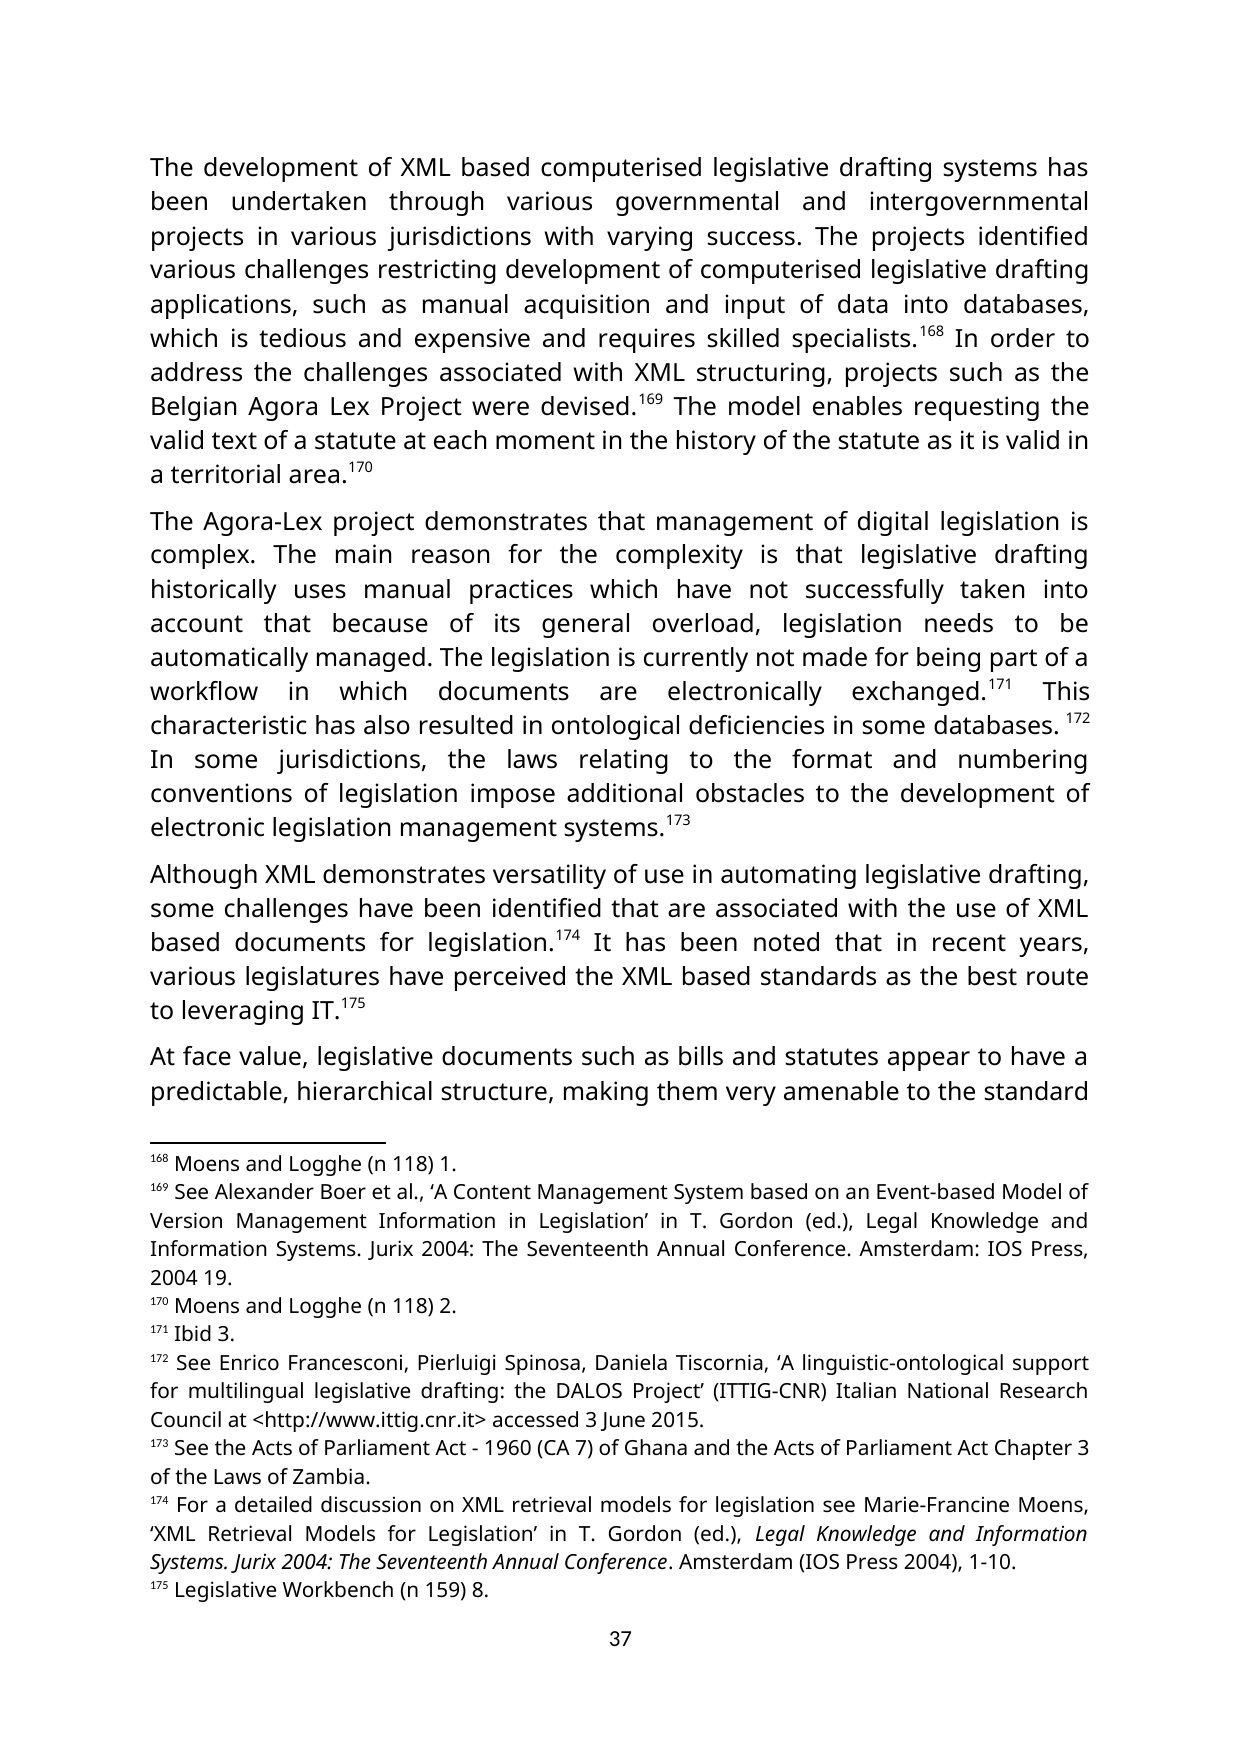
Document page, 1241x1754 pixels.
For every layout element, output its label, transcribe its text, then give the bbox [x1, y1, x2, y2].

text At face value, legislative documents such as bills and statutes appear to have a predictable, hierarchical structure, making them very amenable to the standard XML model. Although XML plays a significant role in legislatures, the indiscriminate application of many standard XML patterns and tools potentially creates more problems than it resolves. For example, algorithms applied in page layout systems to determine line and page boundaries are extremely varied and no two XML-based back-ends would establish line and page breaks in identical places. [150, 1039, 1090, 1107]
text The Agora-Lex project demonstrates that management of digital legislation is complex. The main reason for the complexity is that legislative drafting historically uses manual practices which have not successfully taken into account that because of its general overload, legislation needs to be automatically managed. The legislation is currently not made for being part of a workflow in which documents are electronically exchanged. This characteristic has also resulted in ontological deficiencies in some databases. In some jurisdictions, the laws relating to the format and numbering conventions of legislation impose additional obstacles to the development of electronic legislation management systems. [150, 503, 1090, 844]
text The development of XML based computerised legislative drafting systems has been undertaken through various governmental and intergovernmental projects in various jurisdictions with varying success. The projects identified various challenges restricting development of computerised legislative drafting applications, such as manual acquisition and input of data into databases, which is tedious and expensive and requires skilled specialists. In order to address the challenges associated with XML structuring, projects such as the Belgian Agora Lex Project were devised. The model enables requesting the valid text of a statute at each moment in the history of the statute as it is valid in a territorial area. [150, 150, 1090, 491]
text Although XML demonstrates versatility of use in automating legislative drafting, some challenges have been identified that are associated with the use of XML based documents for legislation. It has been noted that in recent years, various legislatures have perceived the XML based standards as the best route to leveraging IT. [150, 856, 1090, 1027]
